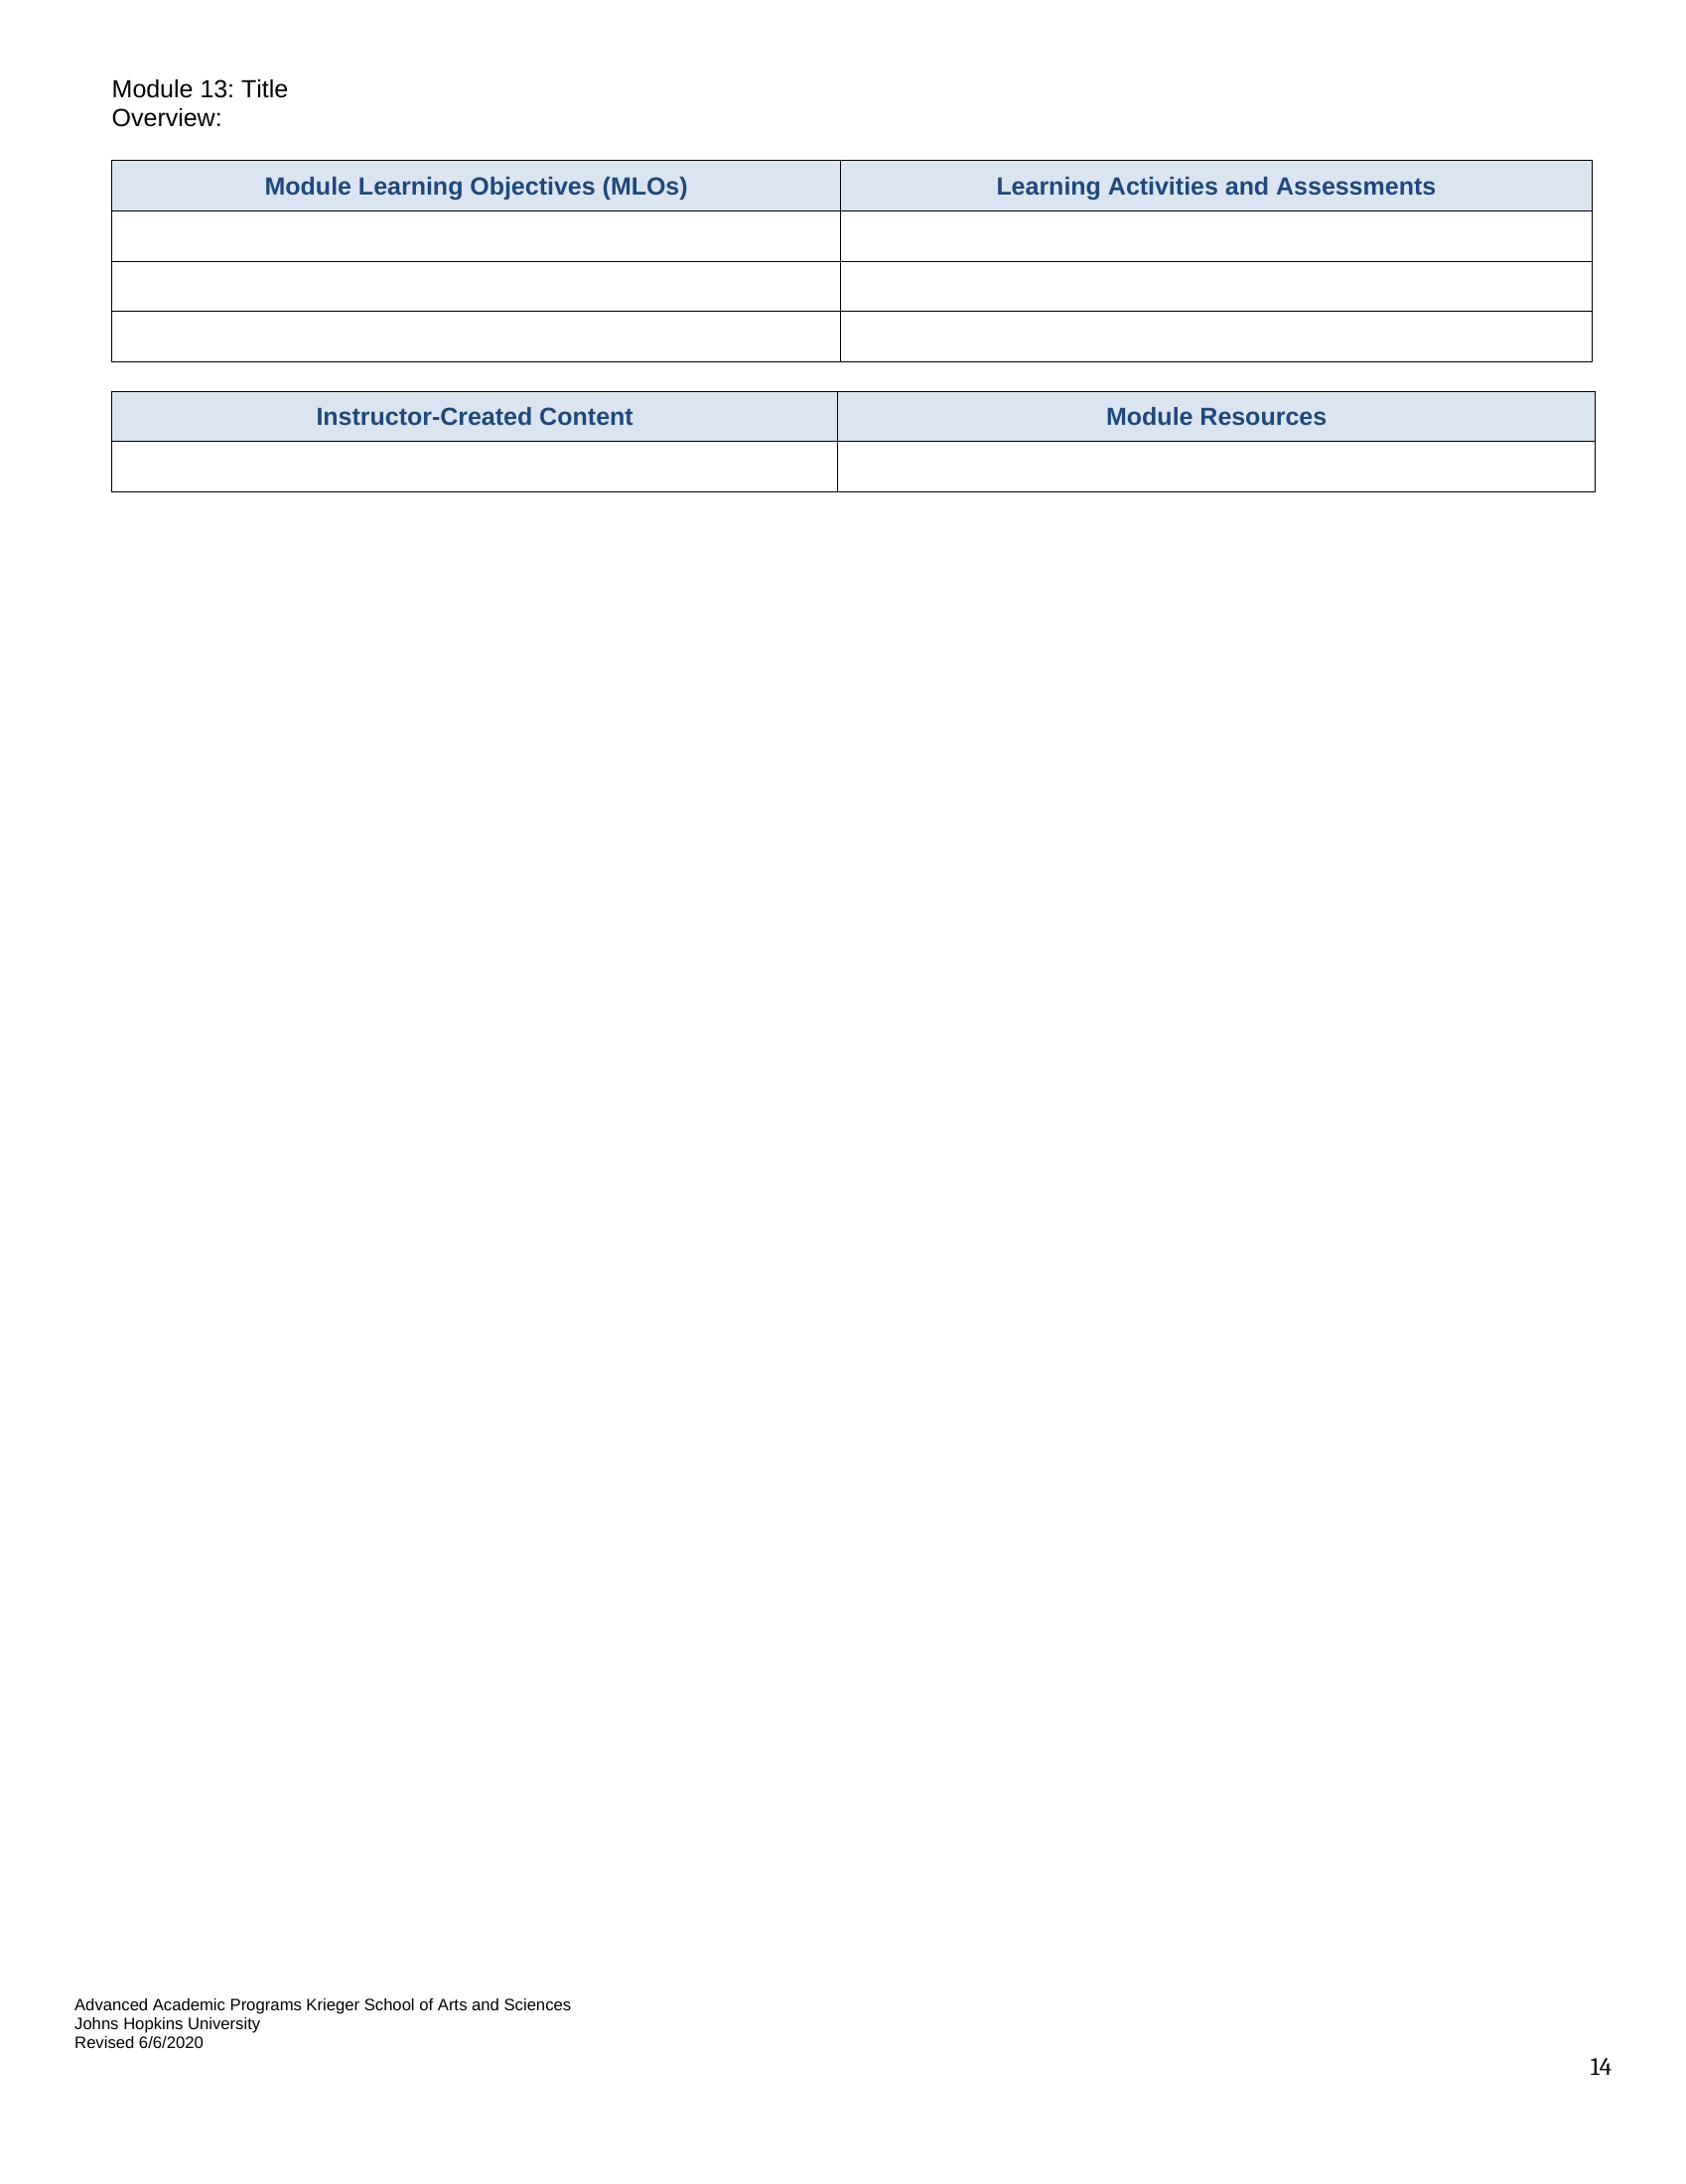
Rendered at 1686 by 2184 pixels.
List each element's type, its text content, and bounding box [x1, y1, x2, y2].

text Overview: [111, 103, 1612, 131]
table_cell [841, 262, 1592, 311]
table_header Module Learning Objectives (MLOs) [112, 161, 840, 210]
table_header Module Resources [838, 392, 1595, 441]
subtitle Module 13: Title [111, 74, 1612, 103]
table_header Learning Activities and Assessments [841, 161, 1592, 210]
table_cell [838, 442, 1595, 491]
table_cell [112, 442, 837, 491]
table_cell [841, 211, 1592, 260]
table_cell [112, 211, 840, 260]
table_cell [112, 312, 840, 361]
table_cell [841, 312, 1592, 361]
table_cell [112, 262, 840, 311]
table_header Instructor-Created Content [112, 392, 837, 441]
